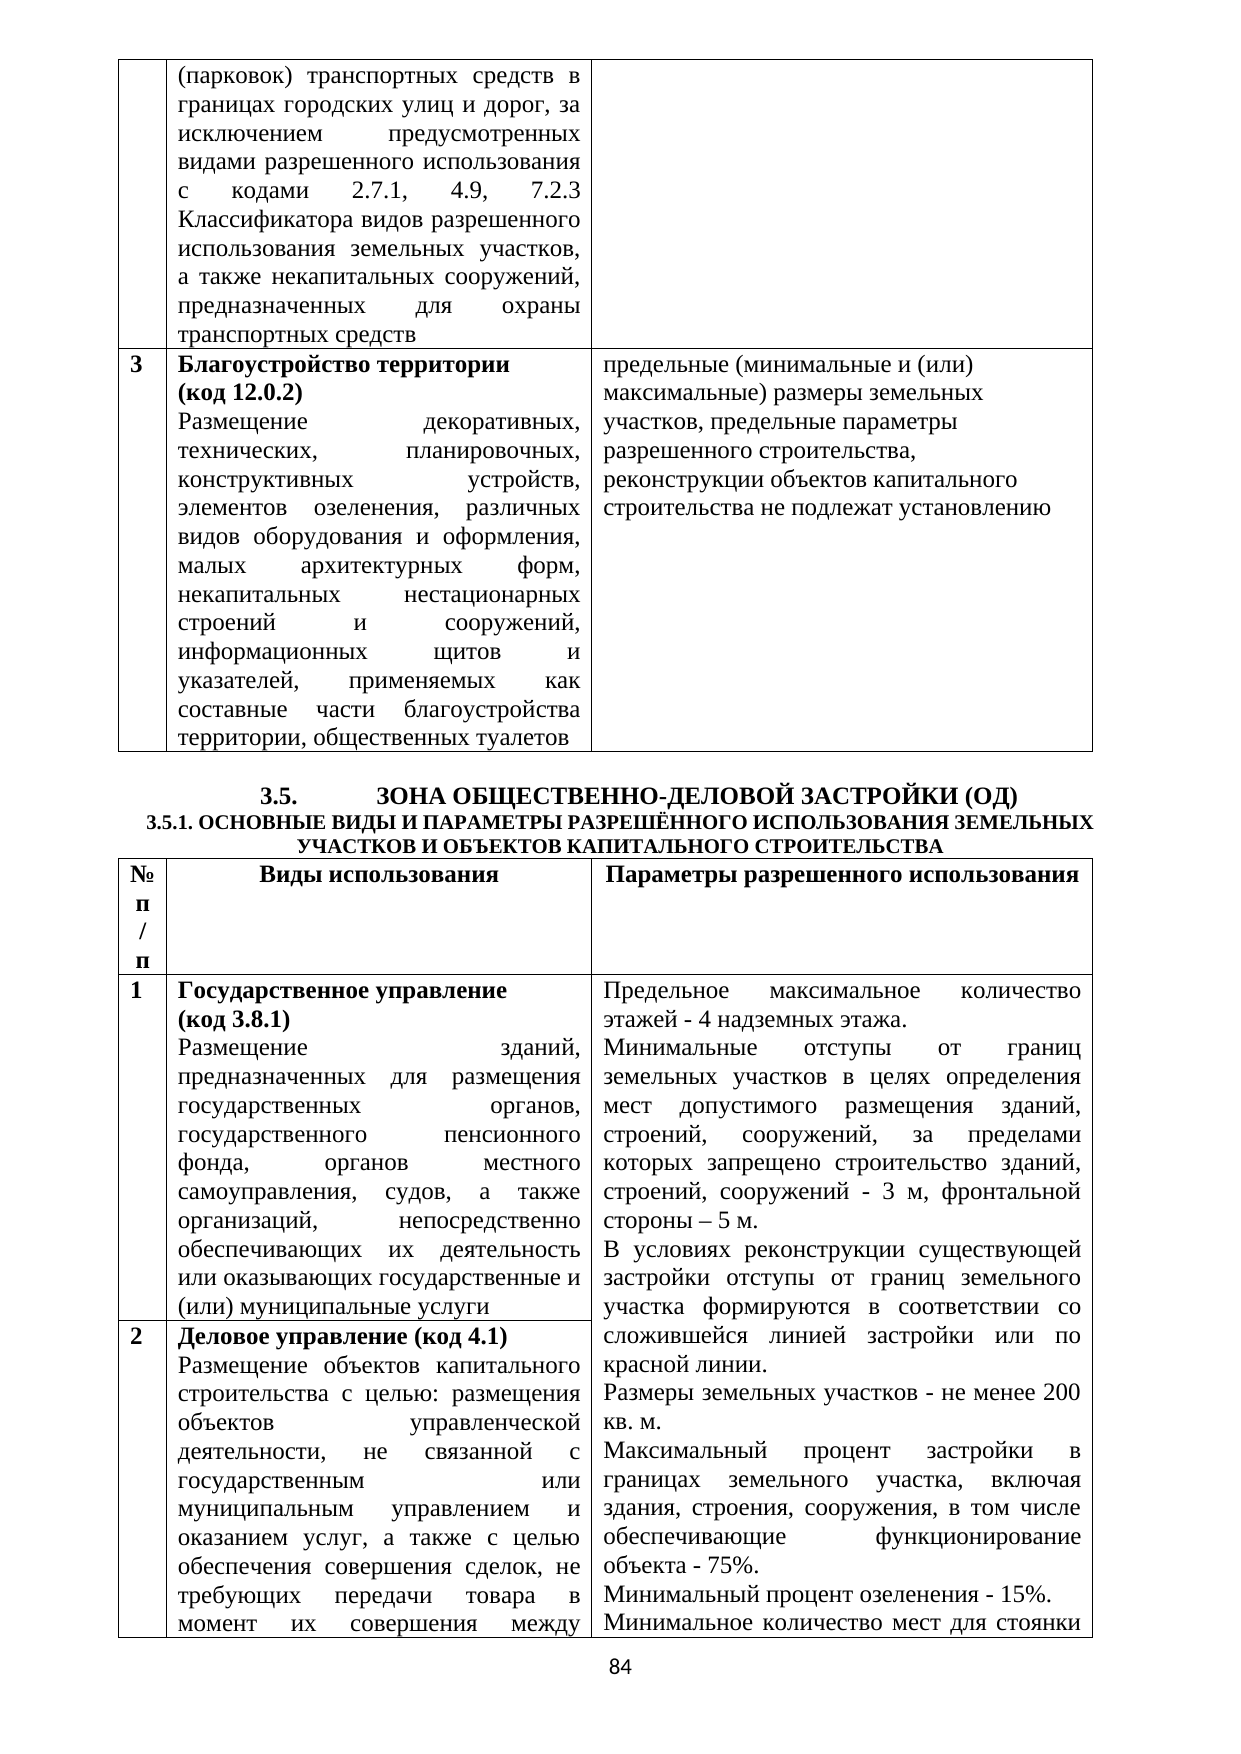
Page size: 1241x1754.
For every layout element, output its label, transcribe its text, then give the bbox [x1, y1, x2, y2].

text 3.5.1. ОСНОВНЫЕ ВИДЫ И ПАРАМЕТРЫ РАЗРЕШЁННОГО ИСПОЛЬЗОВАНИЯ ЗЕМЕЛЬНЫХ УЧАСТКОВ И ОБЪЕКТОВ КАПИТАЛЬНОГО СТРОИТЕЛЬСТВА [118, 810, 1122, 858]
table_cell 2 [119, 1321, 166, 1637]
table_cell 2 [119, 60, 166, 348]
table_cell 1 [119, 975, 166, 1320]
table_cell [167, 60, 591, 348]
table_cell Предельное максимальное количество этажей - 4 надземных этажа. Минимальные отступы от границ земельных участков в целях определения мест допустимого размещения зданий, строений, сооружений, за пределами которых запрещено строительство зданий, строений, сооружений - 3 м, фронтальной стороны – 5 м. В условиях реконструкции существующей застройки отступы от границ земельного участка формируются в соответствии со сложившейся линией застройки или по красной линии. Размеры земельных участков - не менее 200 кв. м. Максимальный процент застройки в границах земельного участка, включая здания, строения, сооружения, в том числе обеспечивающие функционирование объекта - 75%. Минимальный процент озеленения - 15%. Минимальное количество мест для стоянки автомобилей - 1 машино-место на 50 кв. м общей площади [592, 975, 1092, 1637]
list ЗОНА ОБЩЕСТВЕННО-ДЕЛОВОЙ ЗАСТРОЙКИ (ОД) [156, 781, 1122, 810]
table_cell Благоустройство территории (код 12.0.2) Размещение декоративных, технических, планировочных, конструктивных устройств, элементов озеленения, различных видов оборудования и оформления, малых архитектурных форм, некапитальных нестационарных строений и сооружений, информационных щитов и указателей, применяемых как составные части благоустройства территории, общественных туалетов [167, 349, 591, 751]
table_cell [167, 1321, 591, 1637]
table_header Параметры разрешенного использования [592, 859, 1092, 974]
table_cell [592, 60, 1092, 348]
table_header Виды использования [167, 859, 591, 974]
table_cell Государственное управление (код 3.8.1) Размещение зданий, предназначенных для размещения государственных органов, государственного пенсионного фонда, органов местного самоуправления, судов, а также организаций, непосредственно обеспечивающих их деятельность или оказывающих государственные и (или) муниципальные услуги [167, 975, 591, 1320]
table_cell 3 [119, 349, 166, 751]
table_header № п / п [119, 859, 166, 974]
